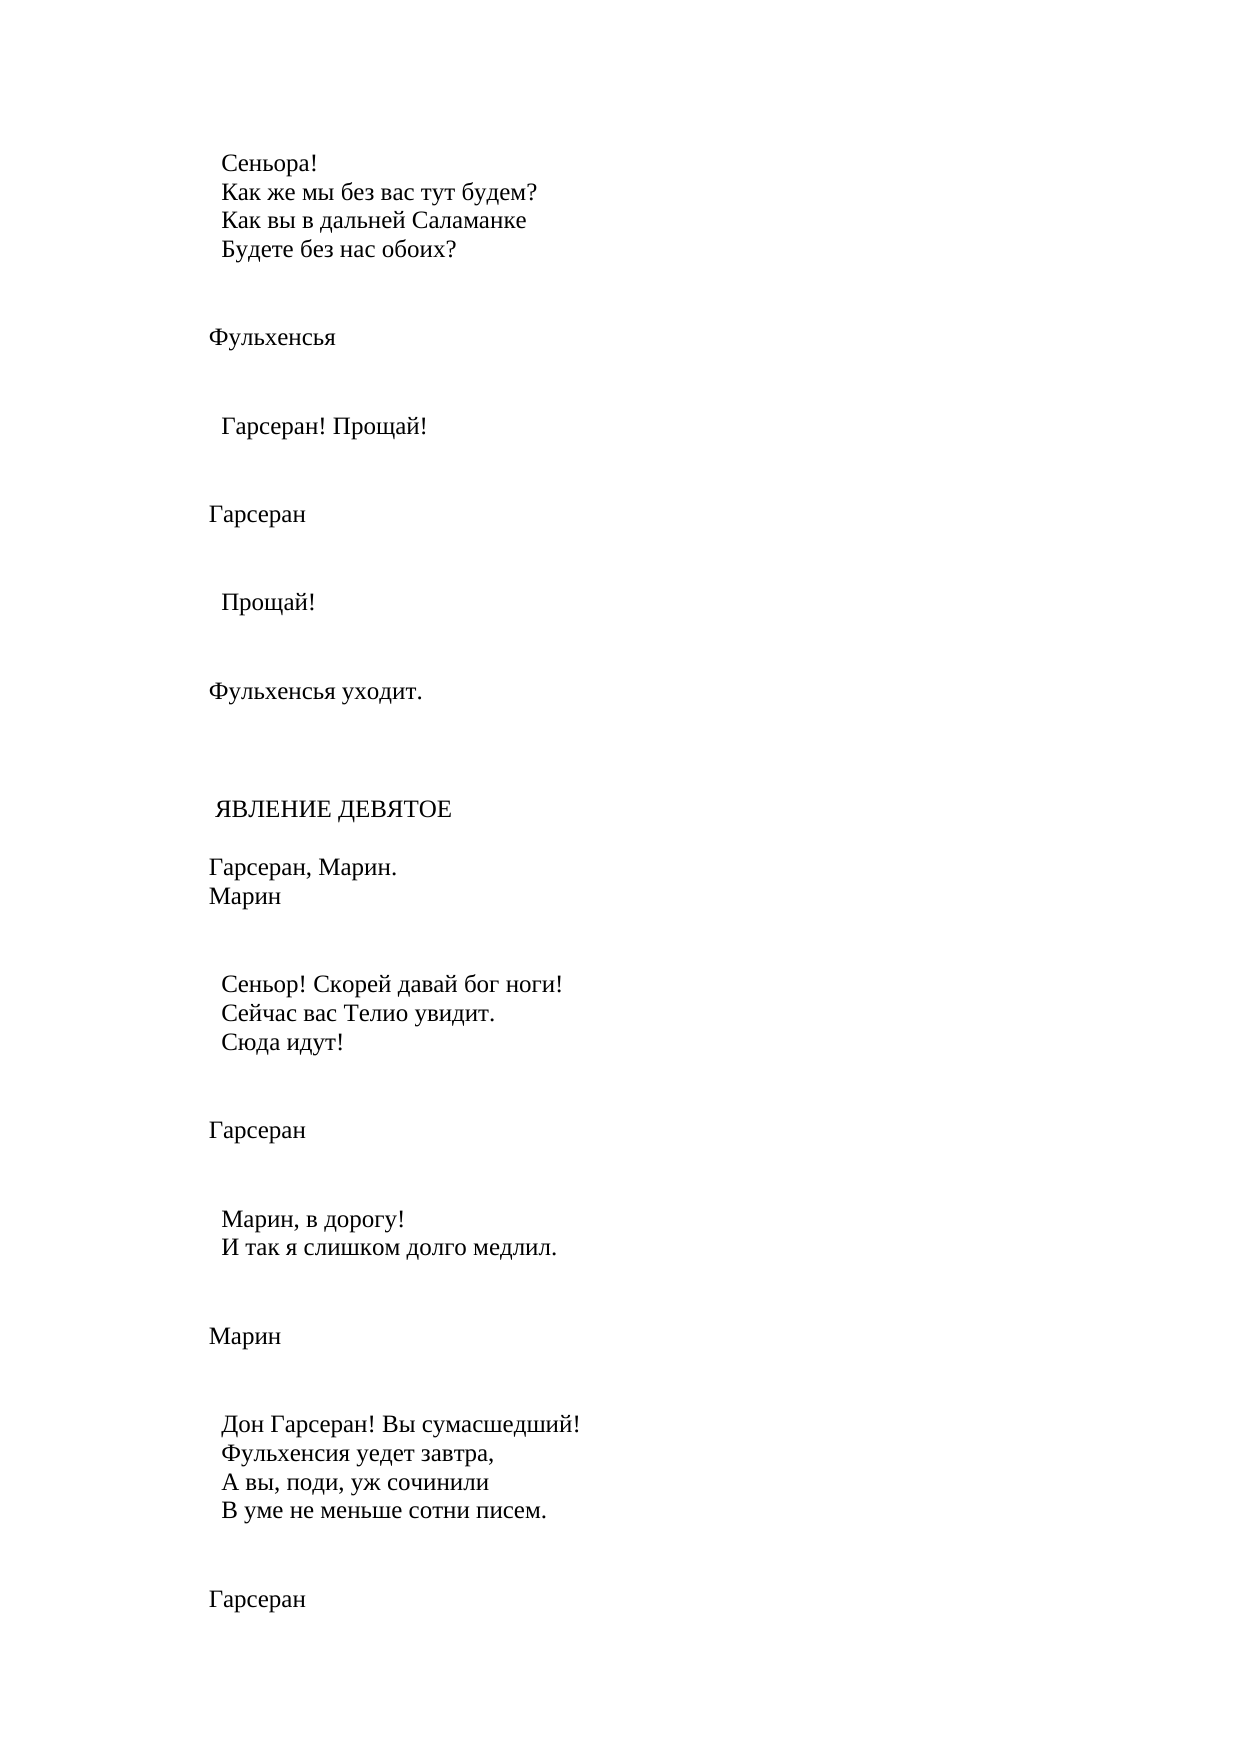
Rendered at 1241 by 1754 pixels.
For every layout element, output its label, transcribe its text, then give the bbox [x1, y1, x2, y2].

text Фульхенсья уходит. [177, 676, 1152, 704]
text Гарсеран [177, 1584, 1152, 1612]
text Как же мы без вас тут будем? [177, 177, 1152, 205]
text А вы, поди, уж сочинили [177, 1467, 1152, 1495]
text Будете без нас обоих? [177, 234, 1152, 263]
text Фульхенсья [177, 322, 1152, 351]
text Фульхенсия уедет завтра, [177, 1438, 1152, 1467]
text Марин [177, 1321, 1152, 1349]
text ЯВЛЕНИЕ ДЕВЯТОЕ [177, 794, 1152, 823]
text Гарсеран [177, 1115, 1152, 1144]
text Как вы в дальней Саламанке [177, 205, 1152, 234]
text Гарсеран! Прощай! [177, 411, 1152, 439]
text В уме не меньше сотни писем. [177, 1495, 1152, 1524]
text Сюда идут! [177, 1027, 1152, 1056]
text Сеньор! Скорей давай бог ноги! [177, 969, 1152, 998]
text Сеньора! [177, 148, 1152, 177]
text Прощай! [177, 587, 1152, 616]
text Дон Гарсеран! Вы сумасшедший! [177, 1409, 1152, 1438]
text И так я слишком долго медлил. [177, 1232, 1152, 1261]
text Сейчас вас Телио увидит. [177, 998, 1152, 1027]
text Марин [177, 881, 1152, 910]
text Гарсеран, Марин. [177, 852, 1152, 881]
text Марин, в дорогу! [177, 1204, 1152, 1232]
text Гарсеран [177, 499, 1152, 528]
